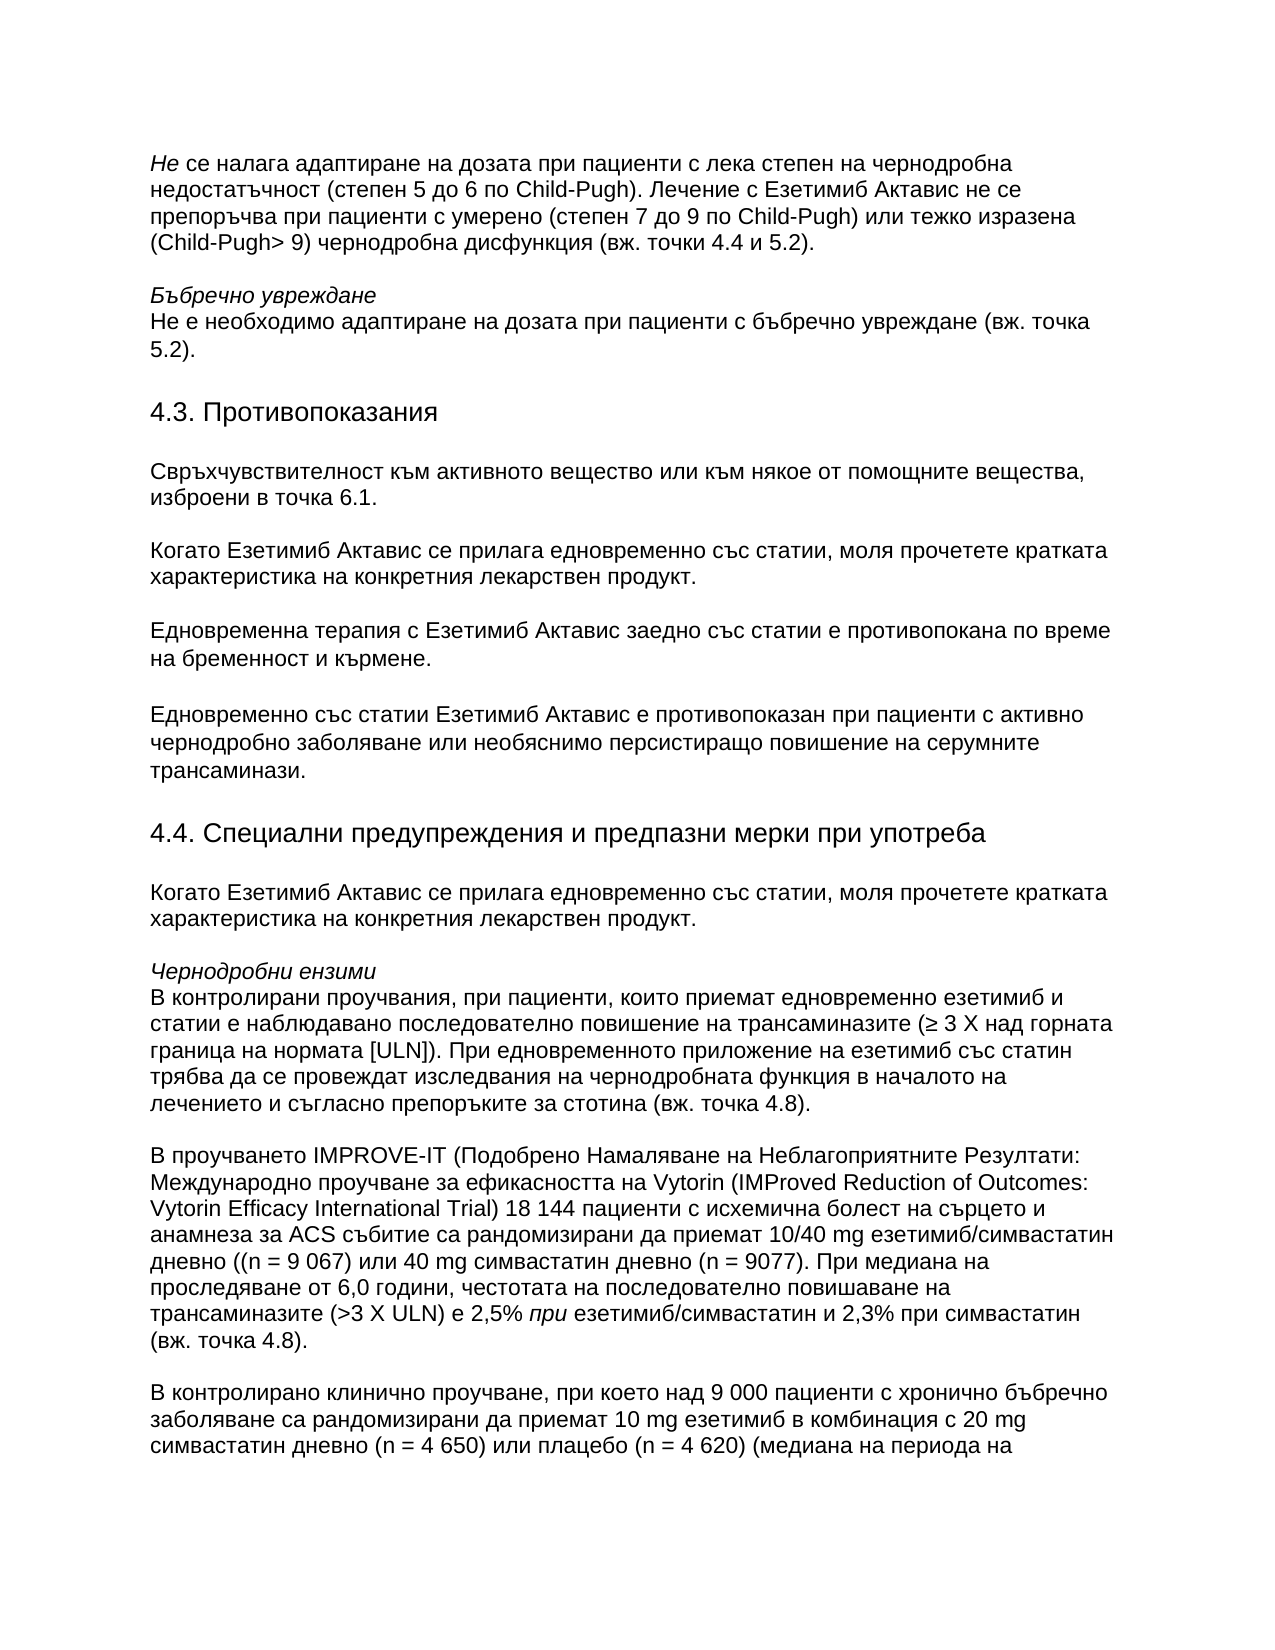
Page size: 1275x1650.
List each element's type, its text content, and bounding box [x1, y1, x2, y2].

text Не е необходимо адаптиране на дозата при пациенти с бъбречно увреждане (вж. точка 5.2). [150, 308, 1125, 362]
text Свръхчувствителност към активното вещество или към някое от помощните вещества, изброени в точка 6.1. [150, 458, 1125, 510]
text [150, 1379, 1125, 1458]
subtitle 4.3. Противопоказания [150, 396, 1125, 427]
text Едновременна терапия с Езетимиб Актавис заедно със статии е противопокана по време на бременност и кърмене. [150, 617, 1125, 672]
text Когато Езетимиб Актавис се прилага едновременно със статии, моля прочетете кратката характеристика на конкретния лекарствен продукт. [150, 537, 1125, 589]
text В проучването IMPROVE-IT (Подобрено Намаляване на Неблагоприятните Резултати: Международно проучване за ефикасността на Vytorin (IMProved Reduction of Outcomes: Vytorin Efficacy International Trial) 18 144 пациенти c исхемична болест на сърцето и анамнеза за ACS събитие са рандомизирани да приемат 10/40 mg езетимиб/симвастатин дневно ((n = 9 067) или 40 mg симвастатин дневно (n = 9077). При медиана на проследяване от 6,0 години, честотата на последователно повишаване на трансаминазите (>3 X ULN) е 2,5% при езетимиб/симвастатин и 2,3% при симвастатин (вж. точка 4.8). [150, 1142, 1125, 1353]
text Чернодробни ензими [150, 958, 1125, 984]
subtitle 4.4. Специални предупреждения и предпазни мерки при употреба [150, 817, 1125, 848]
text Когато Езетимиб Актавис се прилага едновременно със статии, моля прочетете кратката характеристика на конкретния лекарствен продукт. [150, 879, 1125, 931]
text Едновременно със статии Езетимиб Актавис е противопоказан при пациенти с активно чернодробно заболяване или необяснимо персистиращо повишение на серумните трансаминази. [150, 701, 1125, 783]
text Не се налага адаптиране на дозата при пациенти с лека степен на чернодробна недостатъчност (степен 5 до 6 по Child-Pugh). Лечение с Езетимиб Актавис не се препоръчва при пациенти с умерено (степен 7 до 9 по Child-Pugh) или тежко изразена (Child-Pugh> 9) чернодробна дисфункция (вж. точки 4.4 и 5.2). [150, 150, 1125, 255]
text Бъбречно увреждане [150, 282, 1125, 308]
text В контролирани проучвания, при пациенти, които приемат едновременно езетимиб и статии е наблюдавано последователно повишение на трансаминазите (≥ 3 X над горната граница на нормата [ULN]). При едновременното приложение на езетимиб със статин трябва да се провеждат изследвания на чернодробната функция в началото на лечението и съгласно препоръките за стотина (вж. точка 4.8). [150, 984, 1125, 1116]
